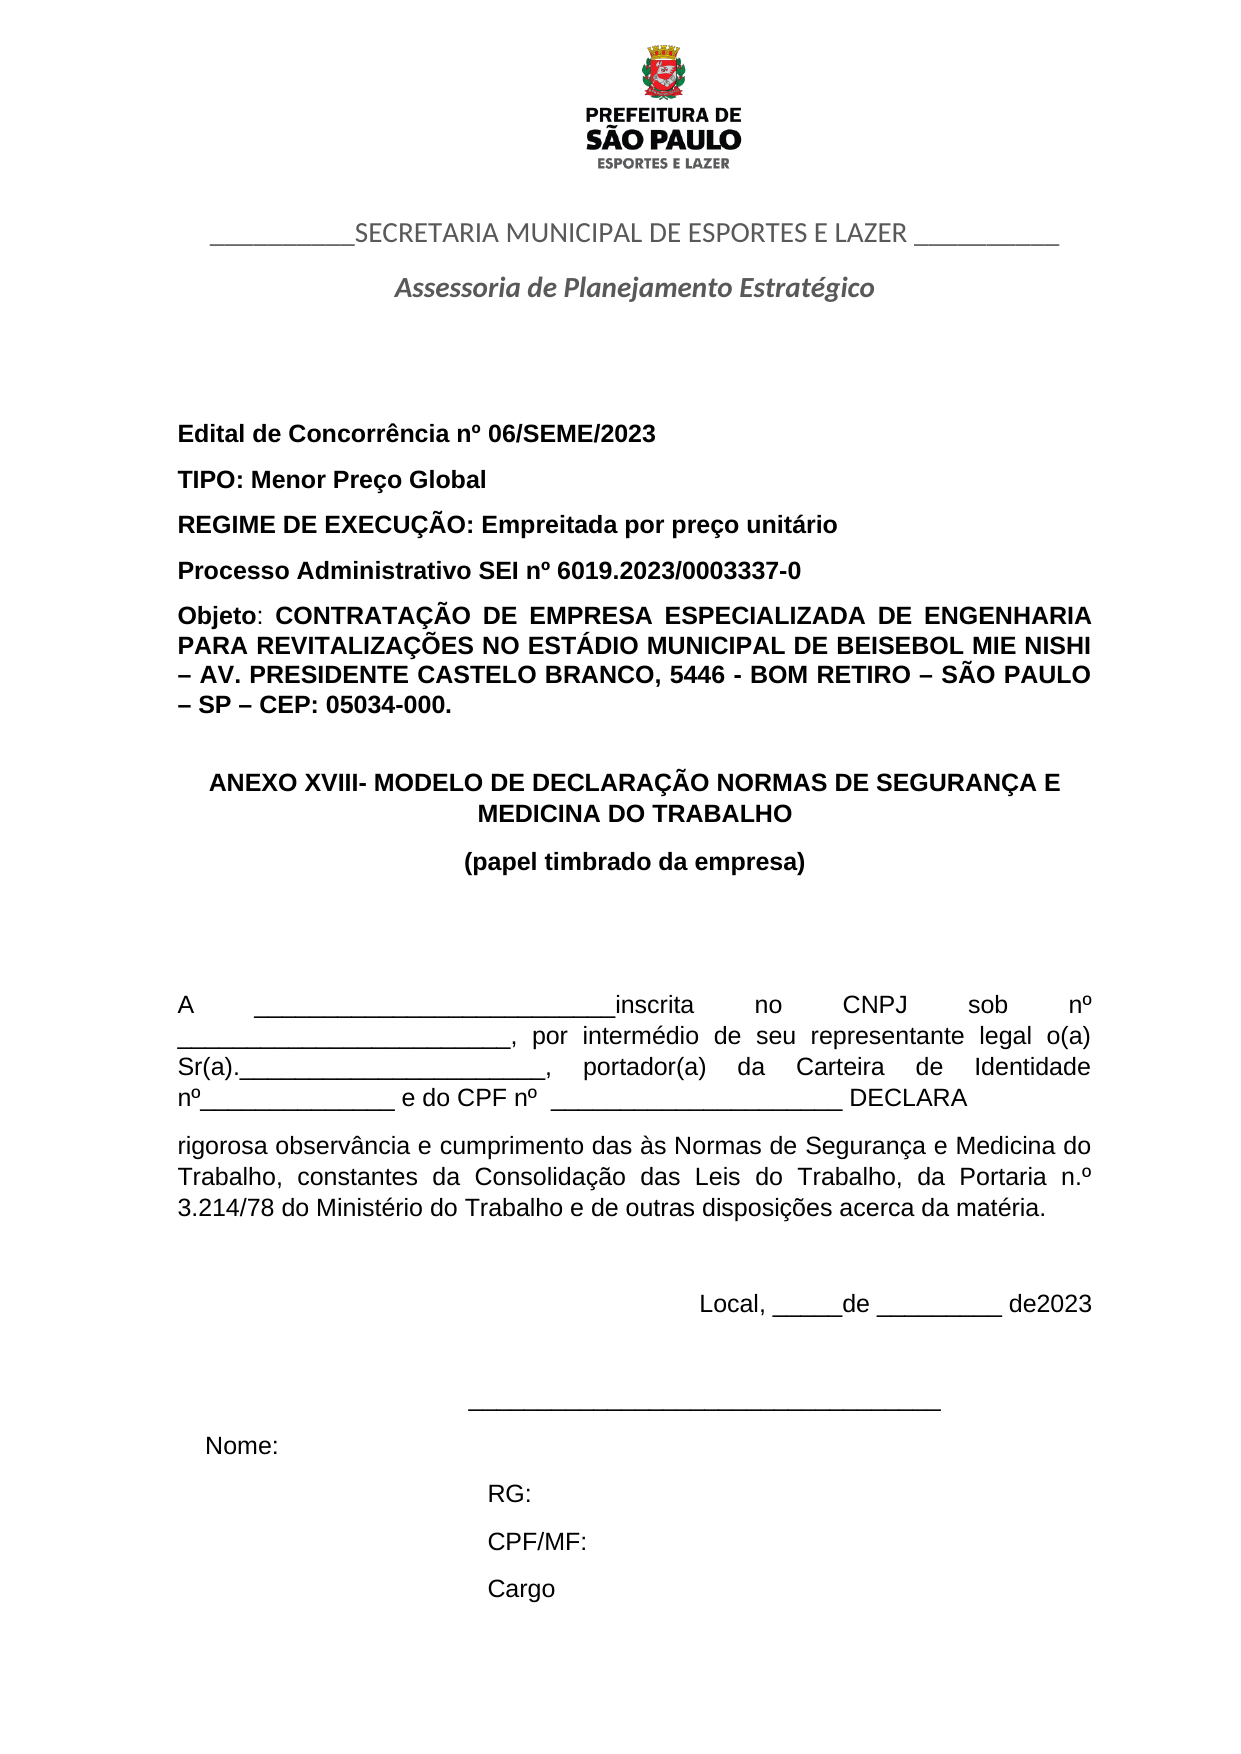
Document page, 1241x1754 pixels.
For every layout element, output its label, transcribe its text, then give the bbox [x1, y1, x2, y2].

text Processo Administrativo SEI nº 6019.2023/0003337-0 [177, 556, 1092, 584]
text __________________________________ [177, 1383, 1092, 1412]
text Nome: [177, 1431, 1092, 1460]
text A __________________________inscrita no CNPJ sob nº ________________________, por intermédio de seu representante legal o(a) Sr(a).______________________, portador(a) da Carteira de Identidade nº______________ e do CPF nº _____________________ DECLARA [177, 990, 1092, 1112]
picture [551, 22, 776, 191]
text rigorosa observância e cumprimento das às Normas de Segurança e Medicina do Trabalho, constantes da Consolidação das Leis do Trabalho, da Portaria n.º 3.214/78 do Ministério do Trabalho e de outras disposições acerca da matéria. [177, 1131, 1092, 1222]
text Cargo [177, 1574, 1093, 1603]
text (papel timbrado da empresa) [177, 847, 1092, 876]
text REGIME DE EXECUÇÃO: Empreitada por preço unitário [177, 510, 1092, 539]
text ANEXO XVIII- MODELO DE DECLARAÇÃO NORMAS DE SEGURANÇA E MEDICINA DO TRABALHO [177, 768, 1092, 828]
text Local, _____de _________ de2023 [177, 1289, 1092, 1317]
text Edital de Concorrência nº 06/SEME/2023 [177, 419, 1092, 448]
text RG: [177, 1479, 1092, 1507]
text CPF/MF: [177, 1526, 1092, 1555]
text TIPO: Menor Preço Global [177, 465, 1092, 493]
text Objeto: CONTRATAÇÃO DE EMPRESA ESPECIALIZADA DE ENGENHARIA PARA REVITALIZAÇÕES NO ESTÁDIO MUNICIPAL DE BEISEBOL MIE NISHI – AV. PRESIDENTE CASTELO BRANCO, 5446 - BOM RETIRO – SÃO PAULO – SP – CEP: 05034-000. [177, 601, 1092, 718]
